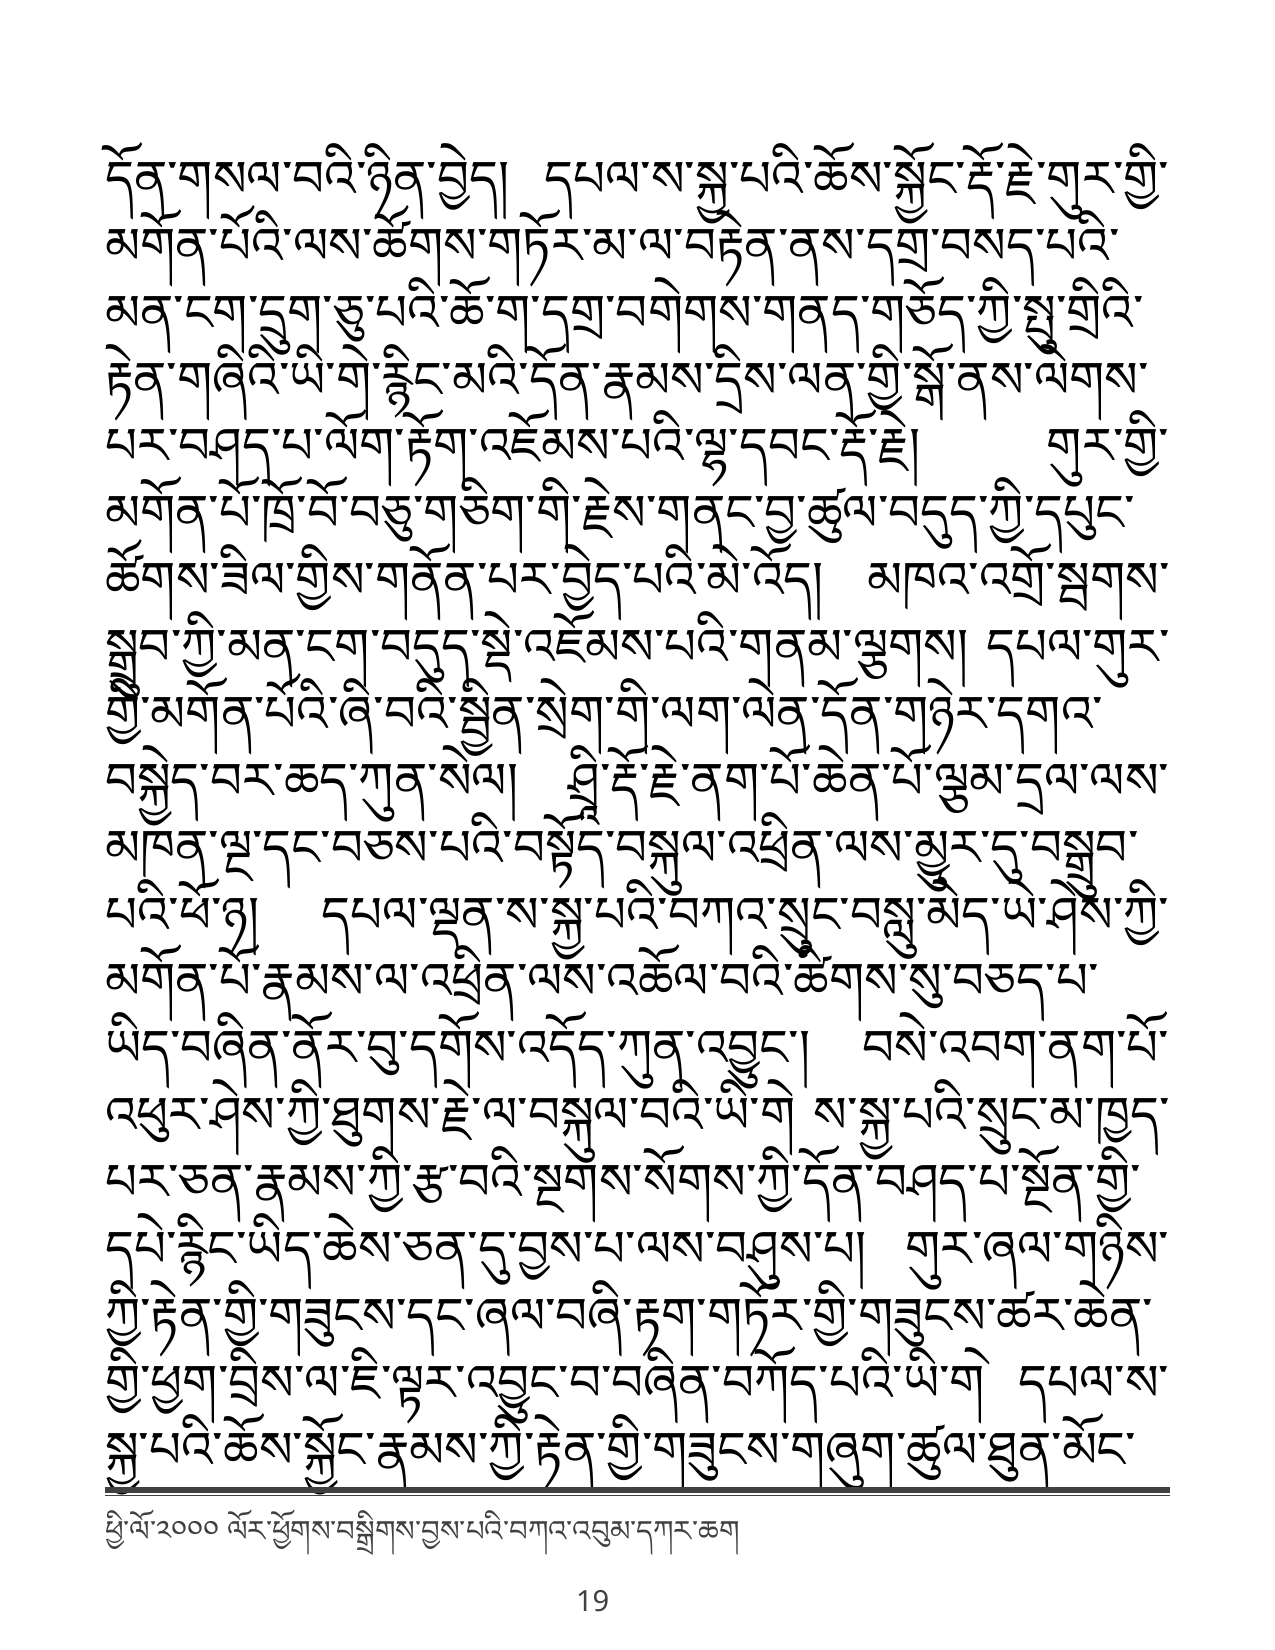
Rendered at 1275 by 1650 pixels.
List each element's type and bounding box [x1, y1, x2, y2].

text [105, 150, 1170, 1479]
